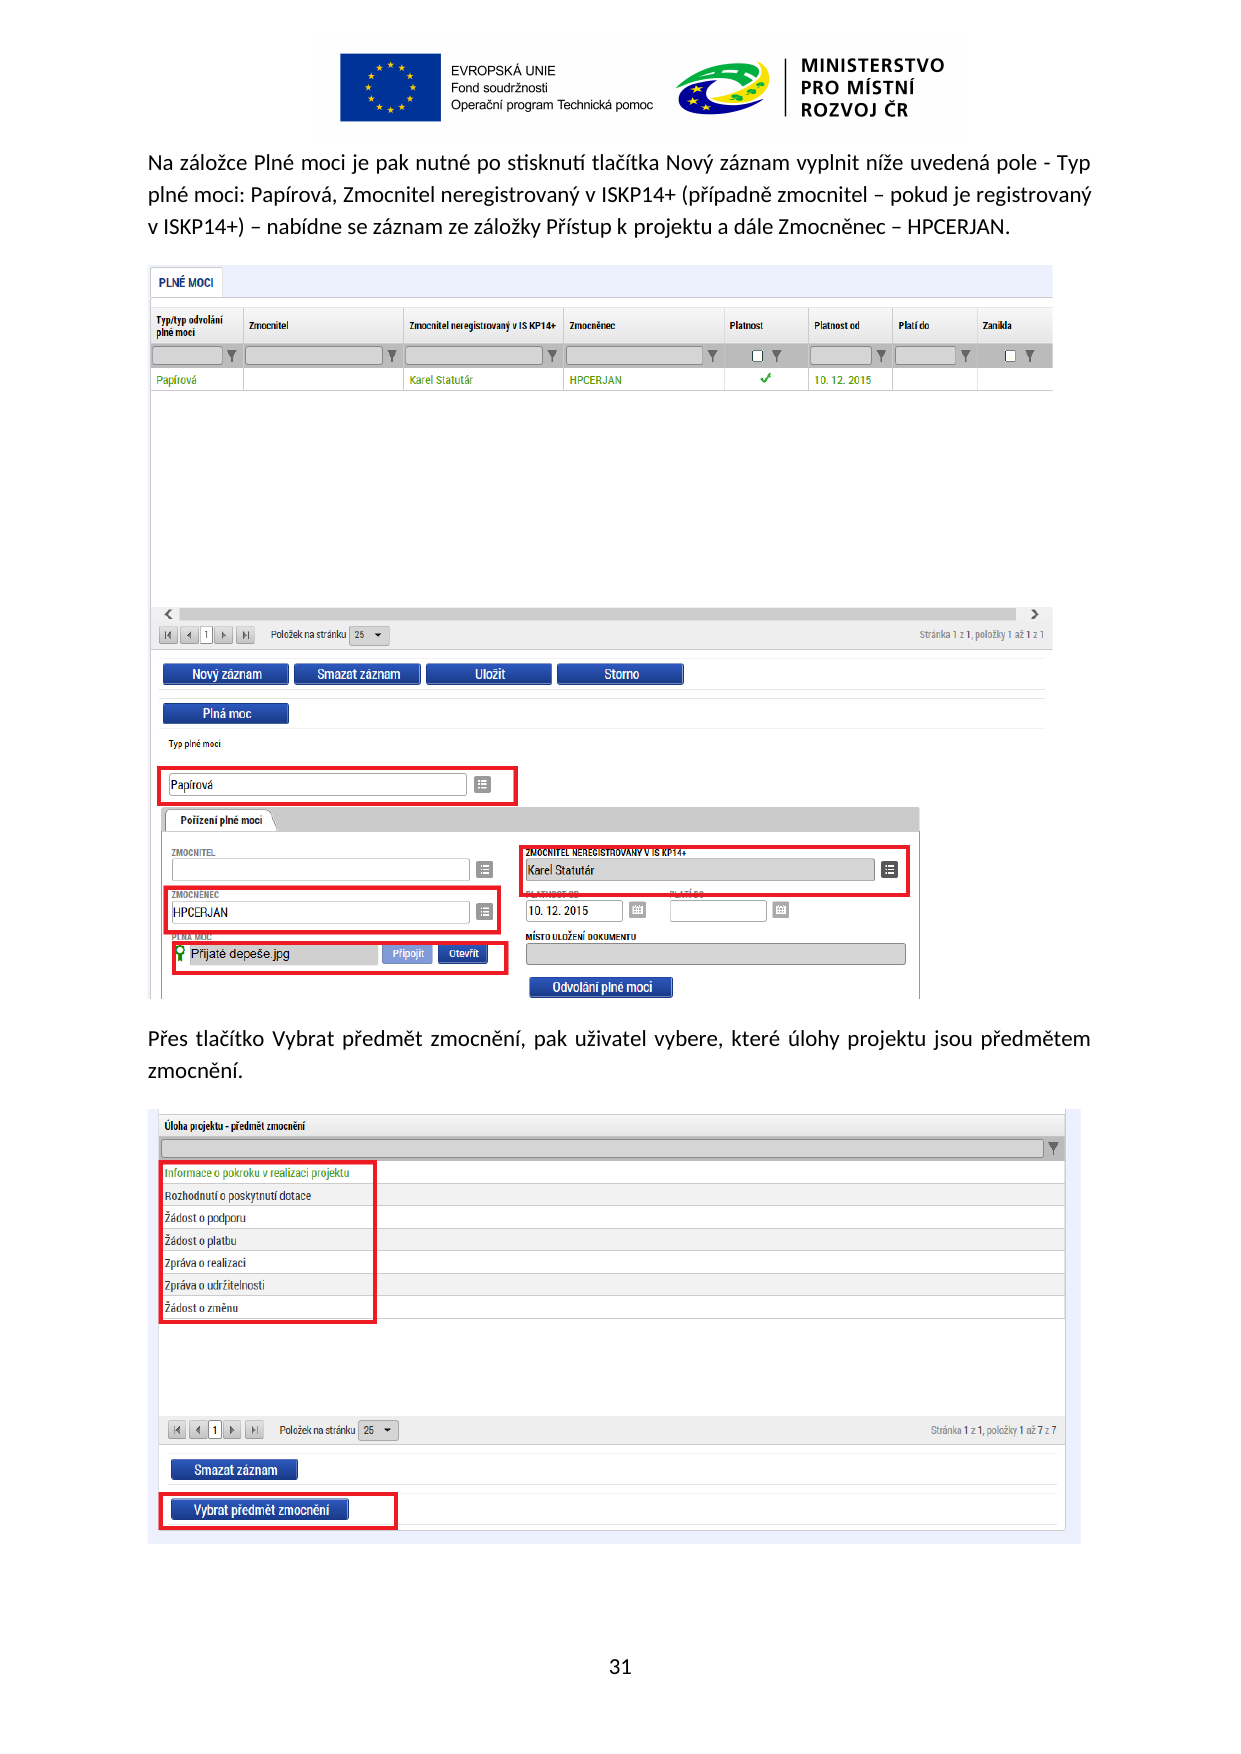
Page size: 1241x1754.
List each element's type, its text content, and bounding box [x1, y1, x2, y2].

text Přes tlačítko Vybrat předmět zmocnění, pak uživatel vybere, které úlohy projektu jsou předmětem zmocnění. [148, 1024, 1093, 1084]
text Na záložce Plné moci je pak nutné po stisknutí tlačítka Nový záznam vyplnit níže uvedená pole - Typ plné moci: Papírová, Zmocnitel neregistrovaný v ISKP14+ (případně zmocnitel – pokud je registrovaný v ISKP14+) – nabídne se záznam ze záložky Přístup k projektu a dále Zmocněnec – HPCERJAN. [148, 148, 1093, 240]
picture [147, 265, 1053, 999]
picture [147, 1109, 1081, 1544]
picture [318, 31, 965, 144]
